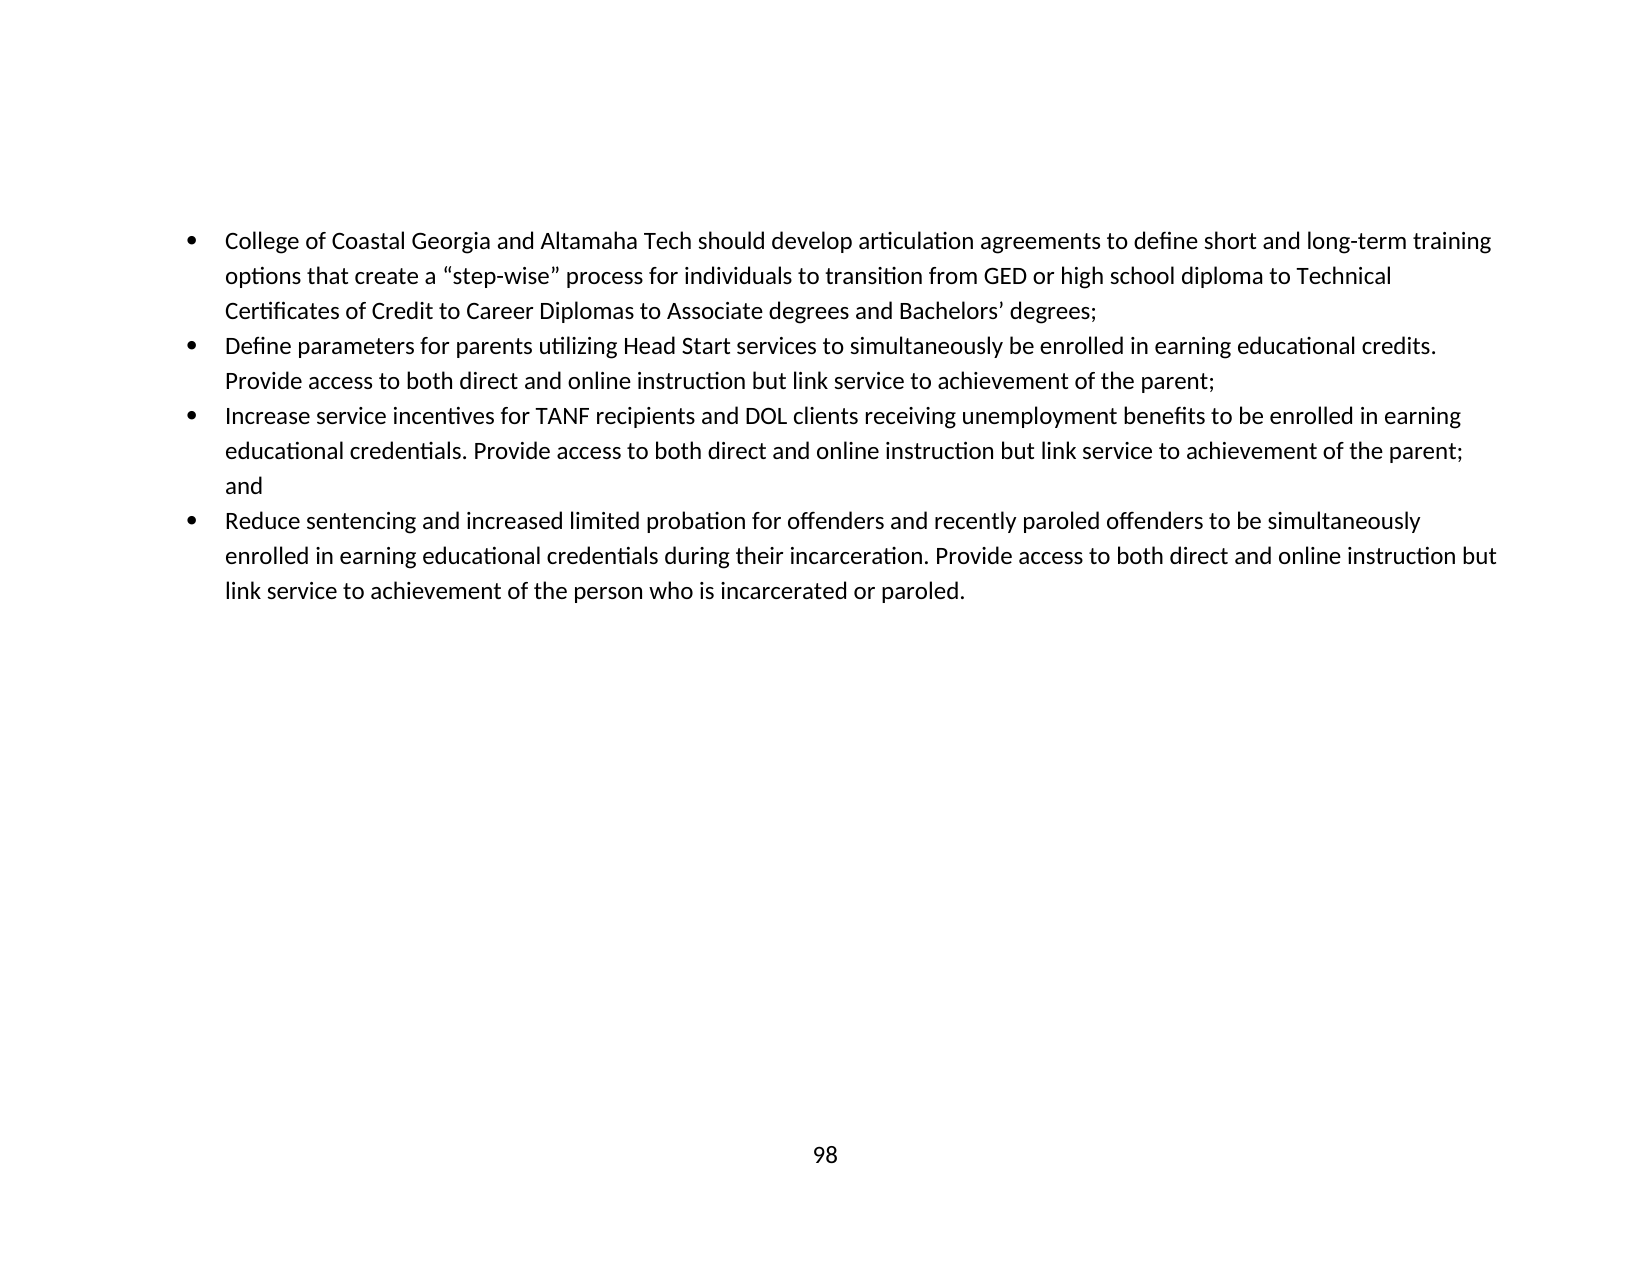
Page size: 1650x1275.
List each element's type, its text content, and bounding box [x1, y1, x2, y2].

list College of Coastal Georgia and Altamaha Tech should develop articulation agreements to define short and long-term training options that create a “step-wise” process for individuals to transition from GED or high school diploma to Technical Certificates of Credit to Career Diplomas to Associate degrees and Bachelors’ degrees; [187, 225, 1500, 326]
list Reduce sentencing and increased limited probation for offenders and recently paroled offenders to be simultaneously enrolled in earning educational credentials during their incarceration. Provide access to both direct and online instruction but link service to achievement of the person who is incarcerated or paroled. [187, 505, 1500, 606]
list Define parameters for parents utilizing Head Start services to simultaneously be enrolled in earning educational credits. Provide access to both direct and online instruction but link service to achievement of the parent; [187, 330, 1500, 396]
list Increase service incentives for TANF recipients and DOL clients receiving unemployment benefits to be enrolled in earning educational credentials. Provide access to both direct and online instruction but link service to achievement of the parent; and [187, 400, 1500, 501]
